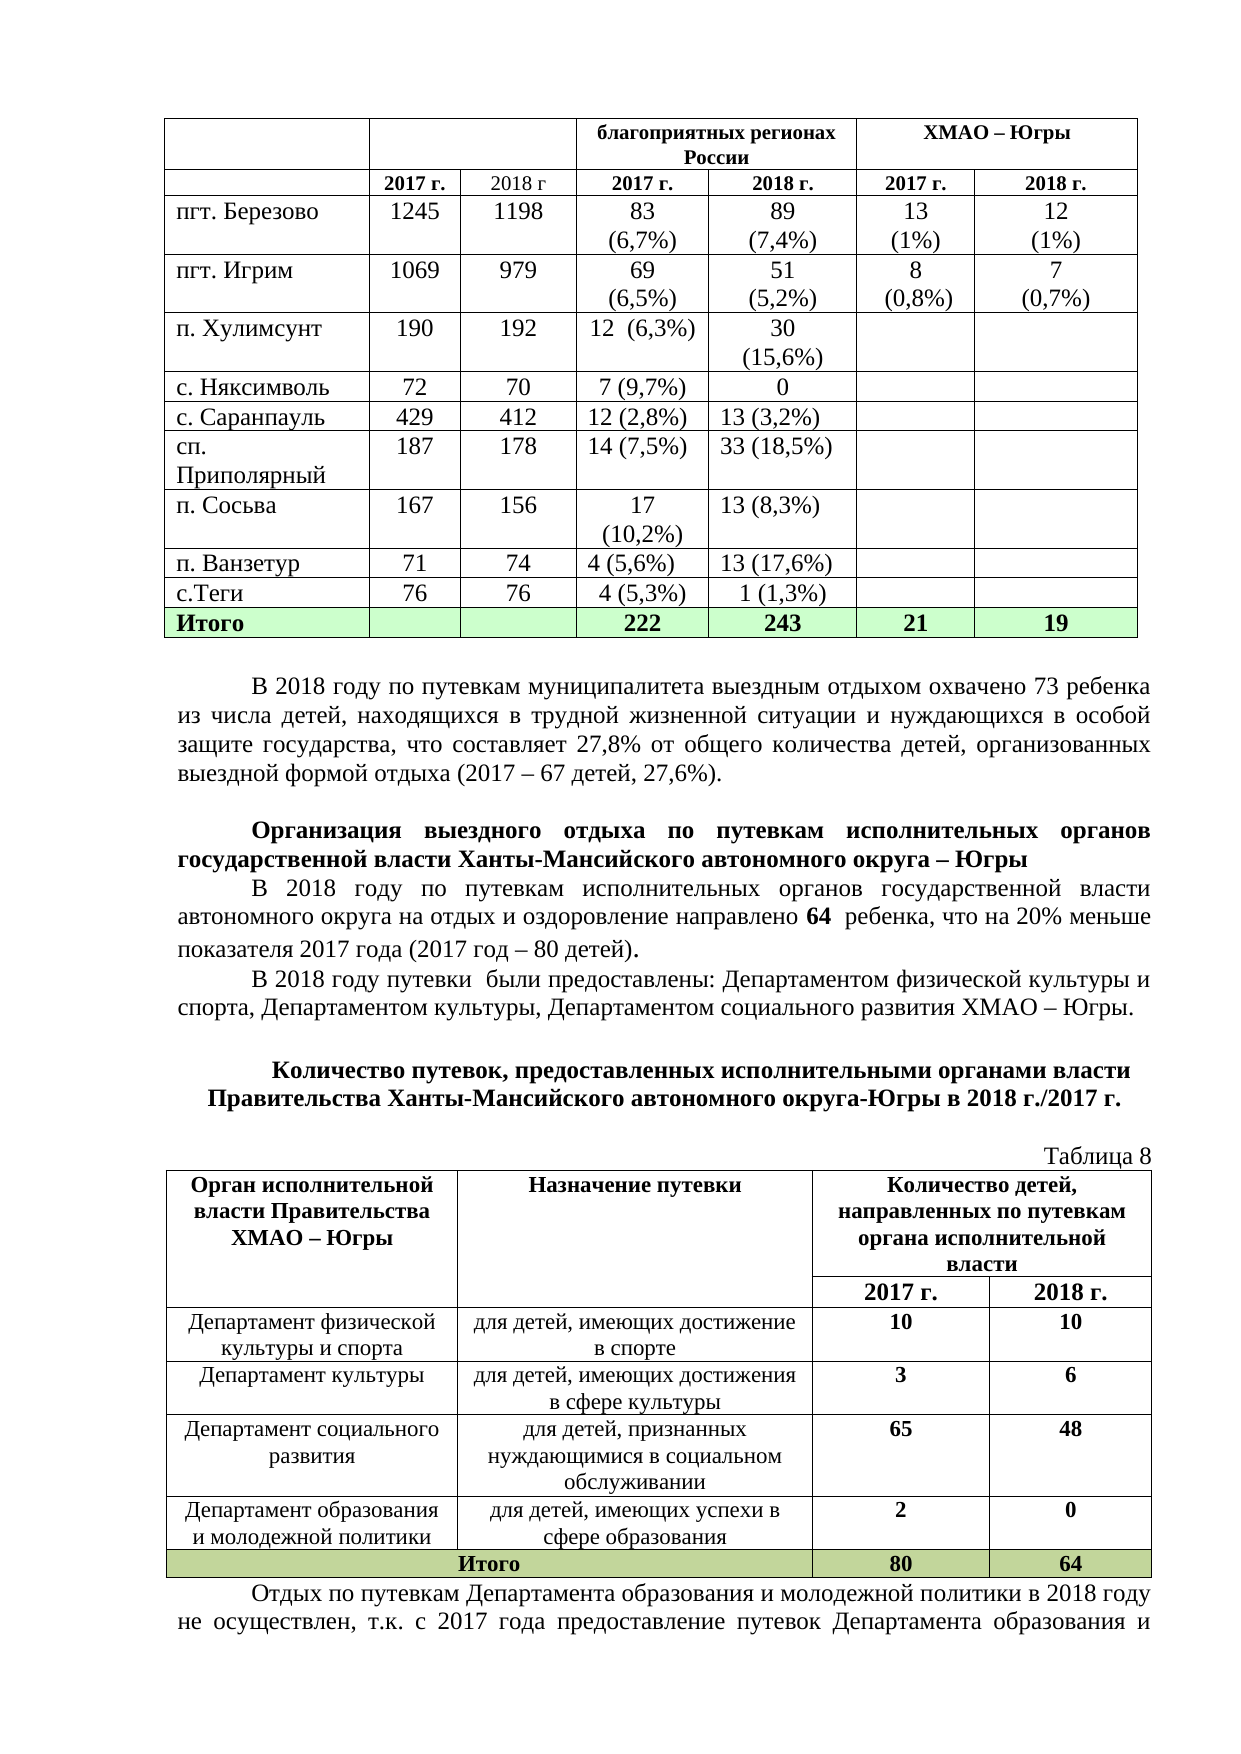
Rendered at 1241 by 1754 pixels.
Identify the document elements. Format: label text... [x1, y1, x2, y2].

table_cell Итого [165, 608, 369, 637]
table_header Назначение путевки [458, 1171, 812, 1307]
table_cell [975, 372, 1137, 401]
table_cell 13 (3,2%) [709, 402, 856, 430]
table_cell [461, 608, 576, 637]
table_cell Департамент социального развития [167, 1415, 457, 1496]
table_cell 7 (0,7%) [975, 255, 1137, 312]
table_cell 30 (15,6%) [709, 313, 856, 371]
table_cell [857, 402, 974, 430]
table_cell для детей, имеющих достижения в сфере культуры [458, 1362, 812, 1414]
table_cell [975, 549, 1137, 577]
table_cell 76 [370, 578, 460, 607]
text Количество путевок, предоставленных исполнительными органами власти Правительства Ханты-Мансийского автономного округа-Югры в 2018 г./2017 г. [177, 1055, 1152, 1112]
table_cell 72 [370, 372, 460, 401]
table_cell 1245 [370, 196, 460, 254]
table_cell 429 [370, 402, 460, 430]
table_cell [370, 608, 460, 637]
table_cell 1 (1,3%) [709, 578, 856, 607]
table_cell сп. Приполярный [165, 431, 369, 489]
table_cell 48 [990, 1415, 1151, 1496]
table_cell [165, 170, 369, 195]
table_cell 13 (8,3%) [709, 490, 856, 547]
table_cell 243 [709, 608, 856, 637]
table_cell 76 [461, 578, 576, 607]
table_cell 6 [990, 1362, 1151, 1414]
table_cell [975, 431, 1137, 489]
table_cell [577, 119, 856, 169]
table_cell 13 (1%) [857, 196, 974, 254]
table_cell 222 [577, 608, 708, 637]
text Таблица 8 [177, 1141, 1152, 1170]
table_cell 13 (17,6%) [709, 549, 856, 577]
table_cell 1198 [461, 196, 576, 254]
table_cell [857, 549, 974, 577]
table_cell 2018 г. [990, 1277, 1151, 1307]
table_cell 190 [370, 313, 460, 371]
table_cell 156 [461, 490, 576, 547]
table_cell 2018 г. [709, 170, 856, 195]
table_cell 4 (5,3%) [577, 578, 708, 607]
table_cell 83 (6,7%) [577, 196, 708, 254]
table_cell 8 (0,8%) [857, 255, 974, 312]
table_cell 65 [813, 1415, 989, 1496]
table_cell 64 [990, 1550, 1151, 1577]
table_cell 71 [370, 549, 460, 577]
table_cell Итого [167, 1550, 812, 1577]
table_cell [857, 372, 974, 401]
text Организация выездного отдыха по путевкам исполнительных органов государственной власти Ханты-Мансийского автономного округа – Югры [177, 815, 1152, 873]
table_cell [975, 313, 1137, 371]
table_cell 0 [990, 1497, 1151, 1549]
table_cell [857, 313, 974, 371]
table_cell 412 [461, 402, 576, 430]
table_cell 12 (2,8%) [577, 402, 708, 430]
table_cell 7 (9,7%) [577, 372, 708, 401]
table_cell 979 [461, 255, 576, 312]
table_cell с. Няксимволь [165, 372, 369, 401]
table_cell 10 [990, 1308, 1151, 1361]
table_cell 69 (6,5%) [577, 255, 708, 312]
table_cell 17 (10,2%) [577, 490, 708, 547]
table_cell [975, 490, 1137, 547]
table_cell 33 (18,5%) [709, 431, 856, 489]
table_cell 2018 г. [975, 170, 1137, 195]
table_cell 167 [370, 490, 460, 547]
table_cell 3 [813, 1362, 989, 1414]
table_cell пгт. Березово [165, 196, 369, 254]
table_cell 89 (7,4%) [709, 196, 856, 254]
table_header Орган исполнительной власти Правительства ХМАО – Югры [167, 1171, 457, 1307]
table_cell 51 (5,2%) [709, 255, 856, 312]
table_cell [857, 431, 974, 489]
text В 2018 году путевки были предоставлены: Департаментом физической культуры и спорта, Департаментом культуры, Департаментом социального развития ХМАО – Югры. [177, 964, 1152, 1021]
table_cell Департамент физической культуры и спорта [167, 1308, 457, 1361]
table_cell Департамент культуры [167, 1362, 457, 1414]
table_cell 19 [975, 608, 1137, 637]
table_cell 2017 г. [813, 1277, 989, 1307]
table_cell 12 (6,3%) [577, 313, 708, 371]
table_cell с.Теги [165, 578, 369, 607]
table_cell 21 [857, 608, 974, 637]
table_cell 0 [709, 372, 856, 401]
table_cell 2017 г. [577, 170, 708, 195]
table_cell п. Хулимсунт [165, 313, 369, 371]
table_cell 1069 [370, 255, 460, 312]
table_cell 80 [813, 1550, 989, 1577]
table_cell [857, 119, 1137, 169]
table_cell п. Сосьва [165, 490, 369, 547]
table_cell для детей, имеющих успехи в сфере образования [458, 1497, 812, 1549]
table_cell 192 [461, 313, 576, 371]
table_cell п. Ванзетур [165, 549, 369, 577]
table_cell 74 [461, 549, 576, 577]
table_header Количество детей, направленных по путевкам органа исполнительной власти [813, 1171, 1151, 1276]
text В 2018 году по путевкам исполнительных органов государственной власти автономного округа на отдых и оздоровление направлено 64 ребенка, что на 20% меньше показателя 2017 года (2017 год – 80 детей). [177, 873, 1152, 964]
table_cell для детей, имеющих достижение в спорте [458, 1308, 812, 1361]
table_cell 2018 г [461, 170, 576, 195]
table_cell [857, 578, 974, 607]
table_cell 70 [461, 372, 576, 401]
table_cell [975, 402, 1137, 430]
table_cell 2 [813, 1497, 989, 1549]
table_cell 2017 г. [857, 170, 974, 195]
table_cell 14 (7,5%) [577, 431, 708, 489]
text В 2018 году по путевкам муниципалитета выездным отдыхом охвачено 73 ребенка из числа детей, находящихся в трудной жизненной ситуации и нуждающихся в особой защите государства, что составляет 27,8% от общего количества детей, организованных выездной формой отдыха (2017 – 67 детей, 27,6%). [177, 671, 1152, 786]
table_cell 187 [370, 431, 460, 489]
table_cell 2017 г. [370, 170, 460, 195]
table_cell [857, 490, 974, 547]
table_cell [975, 578, 1137, 607]
table_cell 178 [461, 431, 576, 489]
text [177, 1578, 1152, 1635]
table_cell Департамент образования и молодежной политики [167, 1497, 457, 1549]
table_cell 10 [813, 1308, 989, 1361]
table_cell для детей, признанных нуждающимися в социальном обслуживании [458, 1415, 812, 1496]
table_cell 12 (1%) [975, 196, 1137, 254]
table_cell 4 (5,6%) [577, 549, 708, 577]
table_cell с. Саранпауль [165, 402, 369, 430]
table_cell пгт. Игрим [165, 255, 369, 312]
